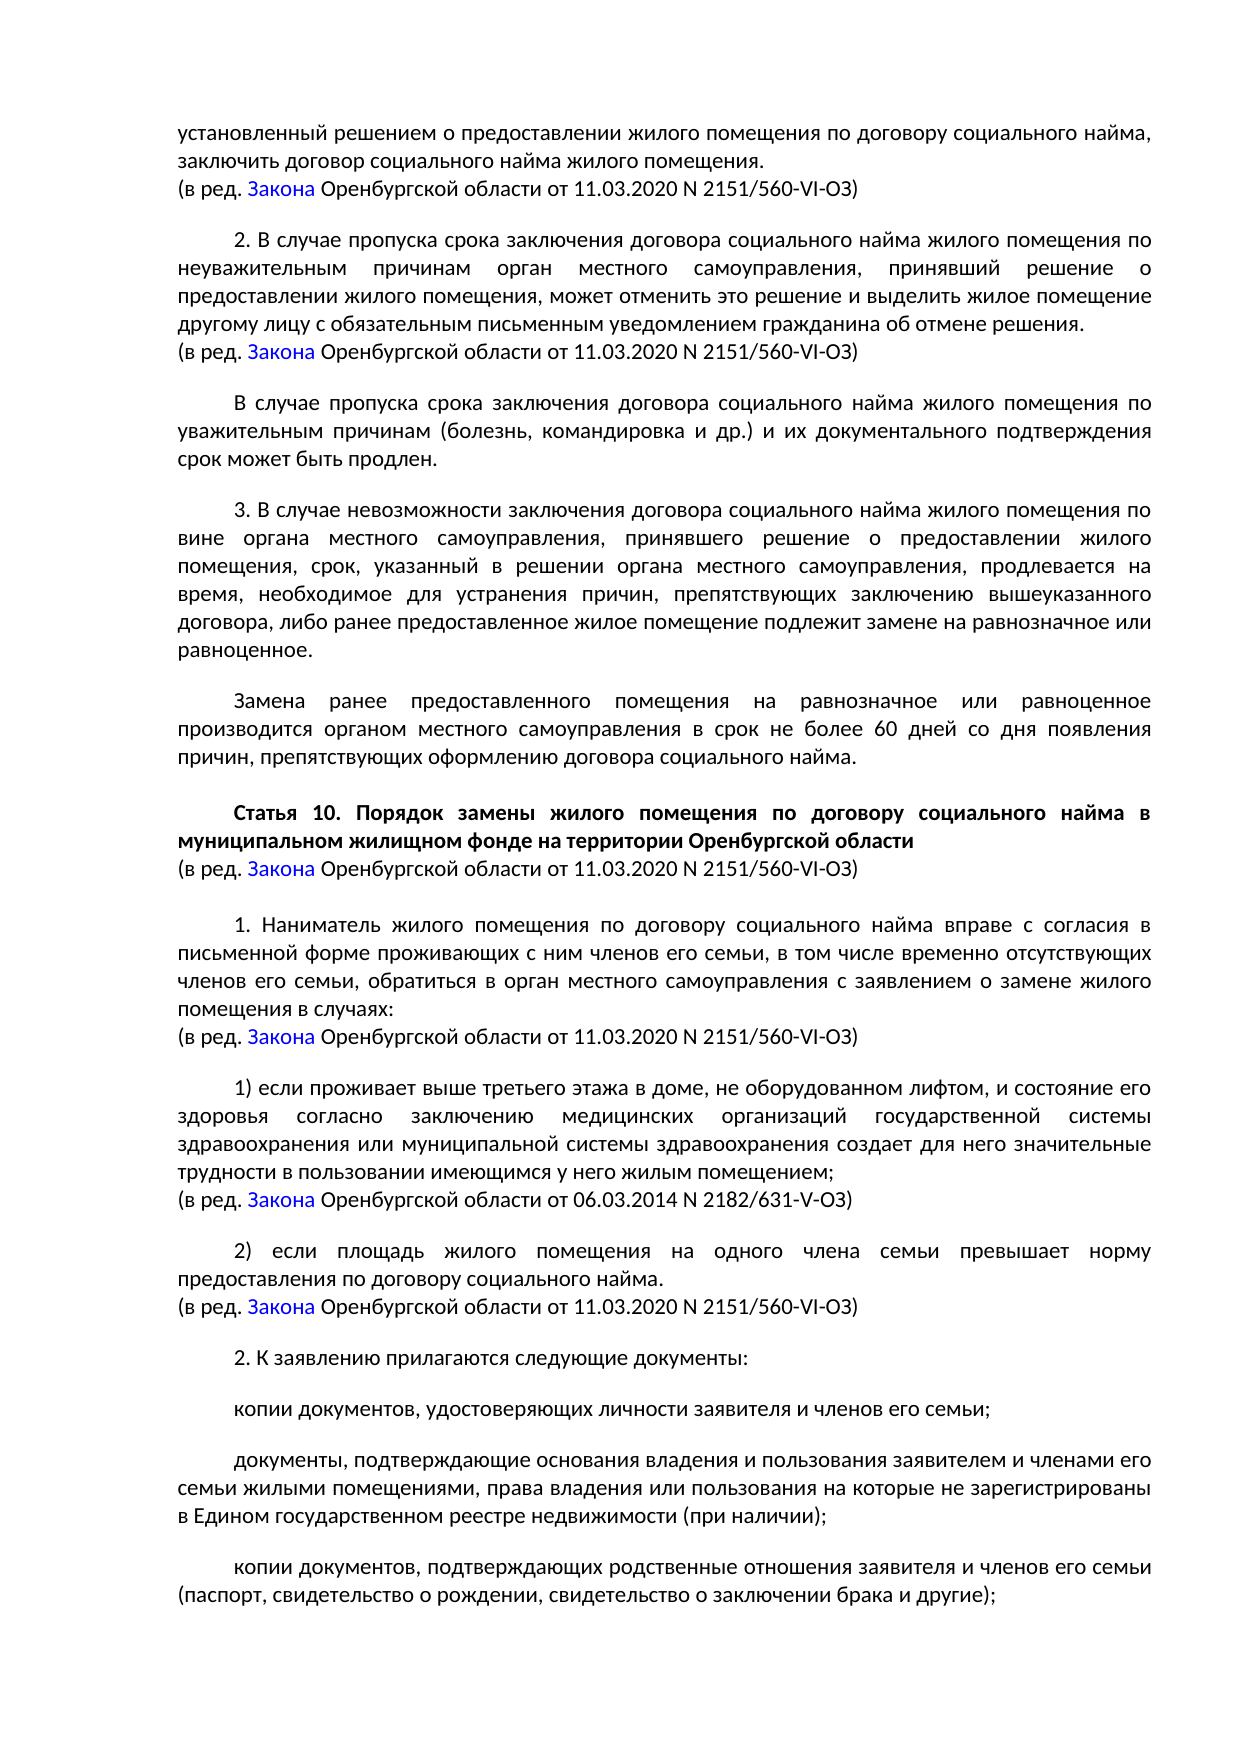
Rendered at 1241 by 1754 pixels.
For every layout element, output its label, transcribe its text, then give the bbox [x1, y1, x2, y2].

text (в ред. Закона Оренбургской области от 11.03.2020 N 2151/560-VI-ОЗ) [177, 337, 1152, 365]
text В случае пропуска срока заключения договора социального найма жилого помещения по уважительным причинам (болезнь, командировка и др.) и их документального подтверждения срок может быть продлен. [177, 388, 1152, 472]
text 2. К заявлению прилагаются следующие документы: [177, 1343, 1152, 1371]
text (в ред. Закона Оренбургской области от 11.03.2020 N 2151/560-VI-ОЗ) [177, 174, 1152, 202]
text (в ред. Закона Оренбургской области от 11.03.2020 N 2151/560-VI-ОЗ) [177, 1022, 1152, 1050]
text (в ред. Закона Оренбургской области от 11.03.2020 N 2151/560-VI-ОЗ) [177, 854, 1152, 882]
text 1. Наниматель жилого помещения по договору социального найма вправе с согласия в письменной форме проживающих с ним членов его семьи, в том числе временно отсутствующих членов его семьи, обратиться в орган местного самоуправления с заявлением о замене жилого помещения в случаях: [177, 910, 1152, 1022]
text Замена ранее предоставленного помещения на равнозначное или равноценное производится органом местного самоуправления в срок не более 60 дней со дня появления причин, препятствующих оформлению договора социального найма. [177, 686, 1152, 770]
text копии документов, удостоверяющих личности заявителя и членов его семьи; [177, 1394, 1152, 1422]
text 1) если проживает выше третьего этажа в доме, не оборудованном лифтом, и состояние его здоровья согласно заключению медицинских организаций государственной системы здравоохранения или муниципальной системы здравоохранения создает для него значительные трудности в пользовании имеющимся у него жилым помещением; [177, 1073, 1152, 1185]
text (в ред. Закона Оренбургской области от 11.03.2020 N 2151/560-VI-ОЗ) [177, 1292, 1152, 1320]
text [177, 118, 1152, 174]
text 3. В случае невозможности заключения договора социального найма жилого помещения по вине органа местного самоуправления, принявшего решение о предоставлении жилого помещения, срок, указанный в решении органа местного самоуправления, продлевается на время, необходимое для устранения причин, препятствующих заключению вышеуказанного договора, либо ранее предоставленное жилое помещение подлежит замене на равнозначное или равноценное. [177, 495, 1152, 663]
text 2. В случае пропуска срока заключения договора социального найма жилого помещения по неуважительным причинам орган местного самоуправления, принявший решение о предоставлении жилого помещения, может отменить это решение и выделить жилое помещение другому лицу с обязательным письменным уведомлением гражданина об отмене решения. [177, 225, 1152, 337]
text 2) если площадь жилого помещения на одного члена семьи превышает норму предоставления по договору социального найма. [177, 1236, 1152, 1292]
text (в ред. Закона Оренбургской области от 06.03.2014 N 2182/631-V-ОЗ) [177, 1185, 1152, 1213]
text документы, подтверждающие основания владения и пользования заявителем и членами его семьи жилыми помещениями, права владения или пользования на которые не зарегистрированы в Едином государственном реестре недвижимости (при наличии); [177, 1445, 1152, 1529]
text копии документов, подтверждающих родственные отношения заявителя и членов его семьи (паспорт, свидетельство о рождении, свидетельство о заключении брака и другие); [177, 1552, 1152, 1608]
title Статья 10. Порядок замены жилого помещения по договору социального найма в муниципальном жилищном фонде на территории Оренбургской области [177, 798, 1152, 854]
